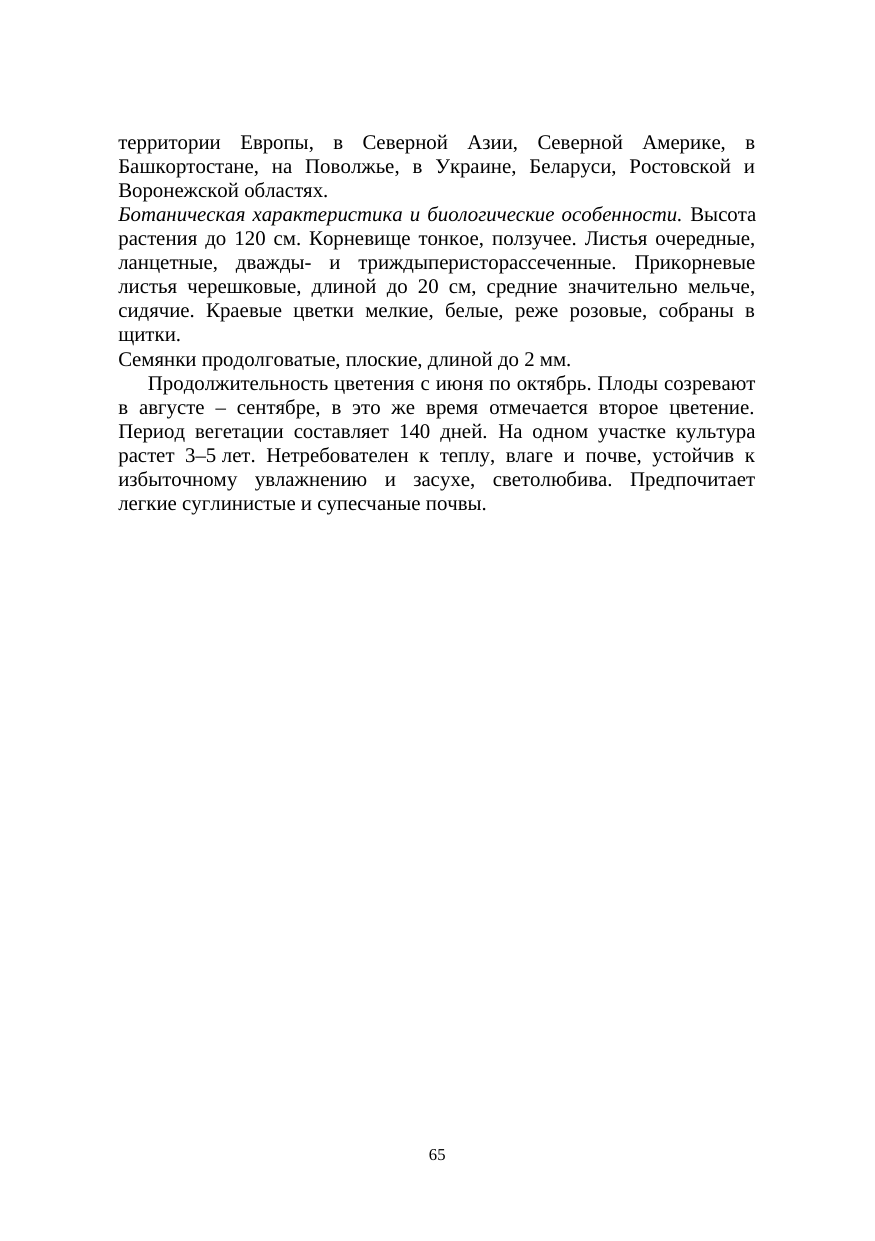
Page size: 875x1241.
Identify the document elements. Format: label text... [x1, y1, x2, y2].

text Ботаническая характеристика и биологические особенности. Высота растения до . Корневище тонкое, ползучее. Листья очередные, ланцетные, дважды- и триждыперисторассеченные. Прикорневые листья черешковые, длиной до , средние значительно мельче, сидячие. Краевые цветки мелкие, белые, реже розовые, собраны в щитки. [118, 202, 756, 346]
text Продолжительность цветения с июня по октябрь. Плоды созревают в августе – сентябре, в это же время отмечается второе цветение. Период вегетации составляет 140 дней. На одном участке культура растет 3–5 лет. Нетребователен к теплу, влаге и почве, устойчив к избыточному увлажнению и засухе, светолюбива. Предпочитает легкие суглинистые и супесчаные почвы. [118, 371, 756, 515]
text Семянки продолговатые, плоские, длиной до . [118, 346, 756, 371]
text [118, 130, 756, 202]
